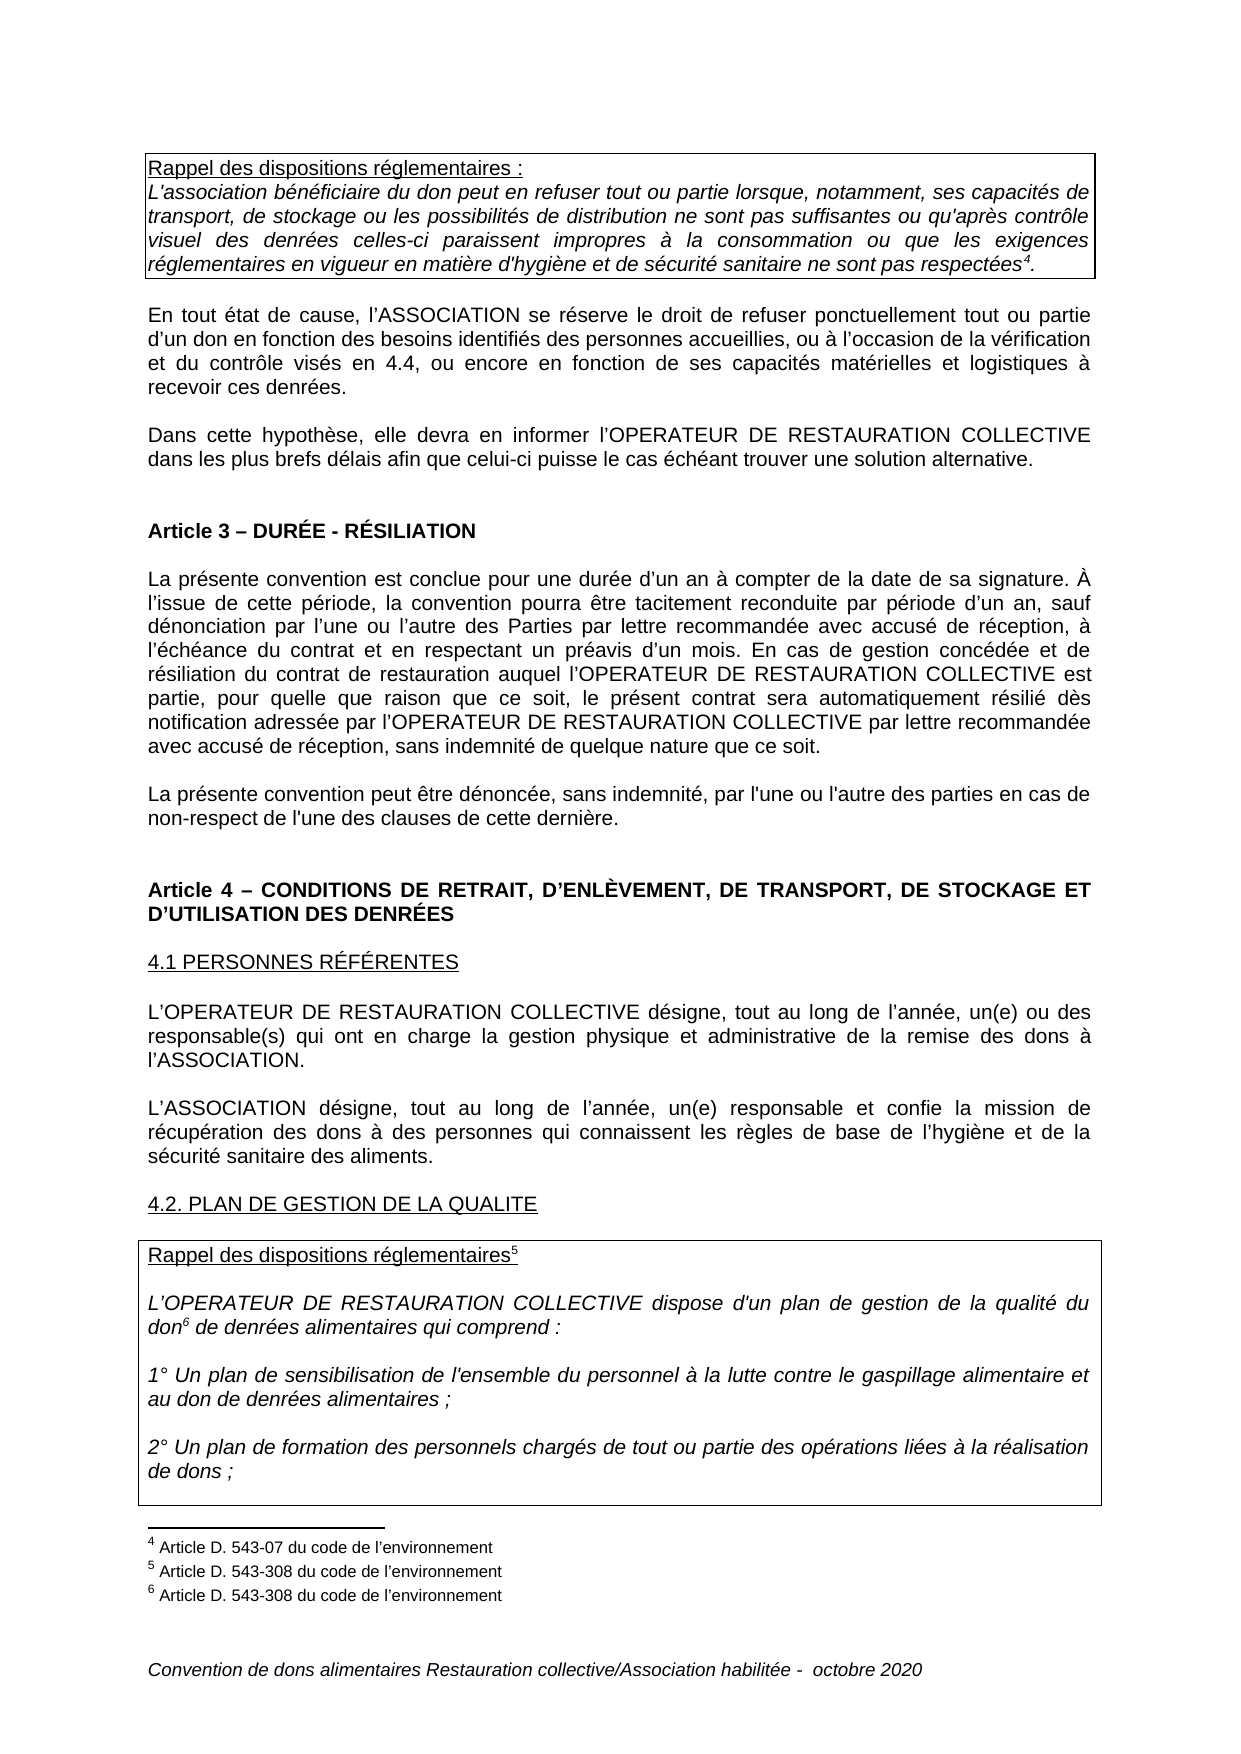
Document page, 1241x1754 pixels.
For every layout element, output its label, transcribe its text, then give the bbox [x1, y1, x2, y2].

text En tout état de cause, l’ASSOCIATION se réserve le droit de refuser ponctuellement tout ou partie d’un don en fonction des besoins identifiés des personnes accueillies, ou à l’occasion de la vérification et du contrôle visés en 4.4, ou encore en fonction de ses capacités matérielles et logistiques à recevoir ces denrées. [148, 303, 1092, 399]
text Rappel des dispositions réglementaires : [146, 154, 1094, 177]
text La présente convention est conclue pour une durée d’un an à compter de la date de sa signature. À l’issue de cette période, la convention pourra être tacitement reconduite par période d’un an, sauf dénonciation par l’une ou l’autre des Parties par lettre recommandée avec accusé de réception, à l’échéance du contrat et en respectant un préavis d’un mois. En cas de gestion concédée et de résiliation du contrat de restauration auquel l’OPERATEUR DE RESTAURATION COLLECTIVE est partie, pour quelle que raison que ce soit, le présent contrat sera automatiquement résilié dès notification adressée par l’OPERATEUR DE RESTAURATION COLLECTIVE par lettre recommandée avec accusé de réception, sans indemnité de quelque nature que ce soit. [148, 566, 1092, 758]
text 1° Un plan de sensibilisation de l'ensemble du personnel à la lutte contre le gaspillage alimentaire et au don de denrées alimentaires ; [148, 1363, 1092, 1411]
text 2° Un plan de formation des personnels chargés de tout ou partie des opérations liées à la réalisation de dons ; [148, 1434, 1092, 1482]
text Article 4 – CONDITIONS DE RETRAIT, D’ENLÈVEMENT, DE TRANSPORT, DE STOCKAGE ET D’UTILISATION DES DENRÉES [148, 878, 1092, 926]
text Rappel des dispositions réglementaires [139, 1241, 1101, 1267]
text L’ASSOCIATION désigne, tout au long de l’année, un(e) responsable et confie la mission de récupération des dons à des personnes qui connaissent les règles de base de l’hygiène et de la sécurité sanitaire des aliments. [148, 1096, 1092, 1168]
text L'association bénéficiaire du don peut en refuser tout ou partie lorsque, notamment, ses capacités de transport, de stockage ou les possibilités de distribution ne sont pas suffisantes ou qu'après contrôle visuel des denrées celles-ci paraissent impropres à la consommation ou que les exigences réglementaires en vigueur en matière d'hygiène et de sécurité sanitaire ne sont pas respectées. [146, 177, 1094, 278]
text 4.2. PLAN DE GESTION DE LA QUALITE [148, 1192, 1092, 1216]
text La présente convention peut être dénoncée, sans indemnité, par l'une ou l'autre des parties en cas de non-respect de l'une des clauses de cette dernière. [148, 782, 1092, 830]
text L’OPERATEUR DE RESTAURATION COLLECTIVE désigne, tout au long de l’année, un(e) ou des responsable(s) qui ont en charge la gestion physique et administrative de la remise des dons à l’ASSOCIATION. [148, 1000, 1092, 1072]
text 4.1 PERSONNES RÉFÉRENTES [148, 950, 1092, 974]
text L’OPERATEUR DE RESTAURATION COLLECTIVE dispose d'un plan de gestion de la qualité du don de denrées alimentaires qui comprend : [148, 1291, 1092, 1339]
text Article 3 – DURÉE - RÉSILIATION [148, 518, 1092, 542]
text Dans cette hypothèse, elle devra en informer l’OPERATEUR DE RESTAURATION COLLECTIVE dans les plus brefs délais afin que celui-ci puisse le cas échéant trouver une solution alternative. [148, 423, 1092, 471]
